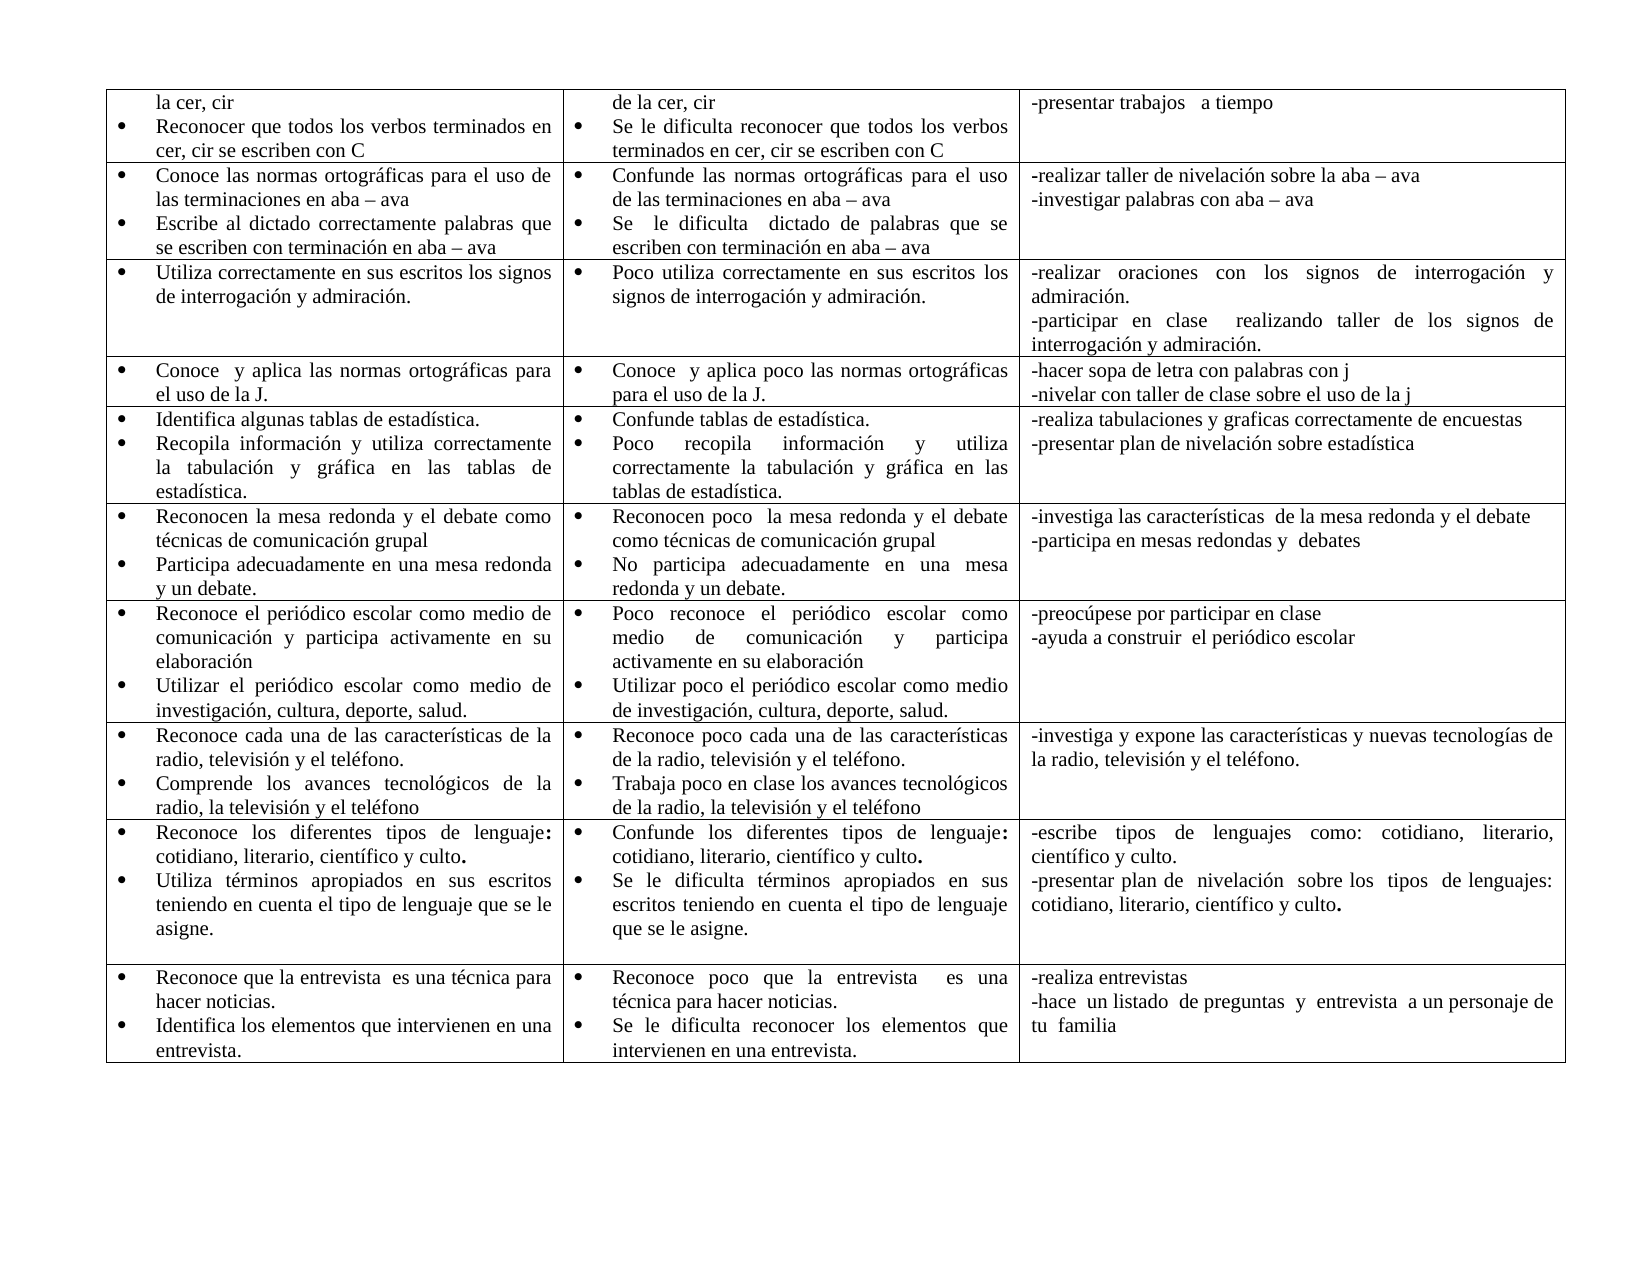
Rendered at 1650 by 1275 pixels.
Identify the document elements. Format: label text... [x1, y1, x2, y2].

table_cell -investiga y expone las características y nuevas tecnologías de la radio, televisión y el teléfono. [1020, 723, 1565, 819]
table_cell -hacer sopa de letra con palabras con j -nivelar con taller de clase sobre el uso de la j [1020, 357, 1565, 406]
table_cell Reconocen poco la mesa redonda y el debate como técnicas de comunicación grupal No participa adecuadamente en una mesa redonda y un debate. [564, 504, 1019, 600]
table_cell Reconoce el periódico escolar como medio de comunicación y participa activamente en su elaboración Utilizar el periódico escolar como medio de investigación, cultura, deporte, salud. [107, 601, 563, 722]
table_cell Confunde las normas ortográficas para el uso de las terminaciones en aba – ava Se le dificulta dictado de palabras que se escriben con terminación en aba – ava [564, 163, 1019, 259]
table_cell Confunde tablas de estadística. Poco recopila información y utiliza correctamente la tabulación y gráfica en las tablas de estadística. [564, 407, 1019, 503]
table_cell -realizar taller de nivelación sobre la aba – ava -investigar palabras con aba – ava [1020, 163, 1565, 259]
table_cell Conoce y aplica las normas ortográficas para el uso de la J. [107, 357, 563, 406]
table_cell -realiza entrevistas -hace un listado de preguntas y entrevista a un personaje de tu familia [1020, 965, 1565, 1062]
table_cell Reconoce cada una de las características de la radio, televisión y el teléfono. Comprende los avances tecnológicos de la radio, la televisión y el teléfono [107, 723, 563, 819]
table_cell -escribe tipos de lenguajes como: cotidiano, literario, científico y culto. -presentar plan de nivelación sobre los tipos de lenguajes: cotidiano, literario, científico y culto. [1020, 820, 1565, 964]
table_cell Utiliza correctamente en sus escritos los signos de interrogación y admiración. [107, 260, 563, 356]
table_cell Confunde los diferentes tipos de lenguaje: cotidiano, literario, científico y culto. Se le dificulta términos apropiados en sus escritos teniendo en cuenta el tipo de lenguaje que se le asigne. [564, 820, 1019, 964]
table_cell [564, 90, 1019, 162]
table_cell Reconoce que la entrevista es una técnica para hacer noticias. Identifica los elementos que intervienen en una entrevista. [107, 965, 563, 1062]
table_cell -investiga las características de la mesa redonda y el debate -participa en mesas redondas y debates [1020, 504, 1565, 600]
table_cell Identifica algunas tablas de estadística. Recopila información y utiliza correctamente la tabulación y gráfica en las tablas de estadística. [107, 407, 563, 503]
table_cell -realizar oraciones con los signos de interrogación y admiración. -participar en clase realizando taller de los signos de interrogación y admiración. [1020, 260, 1565, 356]
table_cell Reconoce poco que la entrevista es una técnica para hacer noticias. Se le dificulta reconocer los elementos que intervienen en una entrevista. [564, 965, 1019, 1062]
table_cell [1020, 90, 1565, 162]
table_cell Conoce y aplica poco las normas ortográficas para el uso de la J. [564, 357, 1019, 406]
table_cell Reconoce poco cada una de las características de la radio, televisión y el teléfono. Trabaja poco en clase los avances tecnológicos de la radio, la televisión y el teléfono [564, 723, 1019, 819]
table_cell Poco utiliza correctamente en sus escritos los signos de interrogación y admiración. [564, 260, 1019, 356]
table_cell Poco reconoce el periódico escolar como medio de comunicación y participa activamente en su elaboración Utilizar poco el periódico escolar como medio de investigación, cultura, deporte, salud. [564, 601, 1019, 722]
table_cell -preocúpese por participar en clase -ayuda a construir el periódico escolar [1020, 601, 1565, 722]
table_cell Conoce las normas ortográficas para el uso de las terminaciones en aba – ava Escribe al dictado correctamente palabras que se escriben con terminación en aba – ava [107, 163, 563, 259]
table_cell Reconocen la mesa redonda y el debate como técnicas de comunicación grupal Participa adecuadamente en una mesa redonda y un debate. [107, 504, 563, 600]
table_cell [107, 90, 563, 162]
table_cell Reconoce los diferentes tipos de lenguaje: cotidiano, literario, científico y culto. Utiliza términos apropiados en sus escritos teniendo en cuenta el tipo de lenguaje que se le asigne. [107, 820, 563, 964]
table_cell -realiza tabulaciones y graficas correctamente de encuestas -presentar plan de nivelación sobre estadística [1020, 407, 1565, 503]
